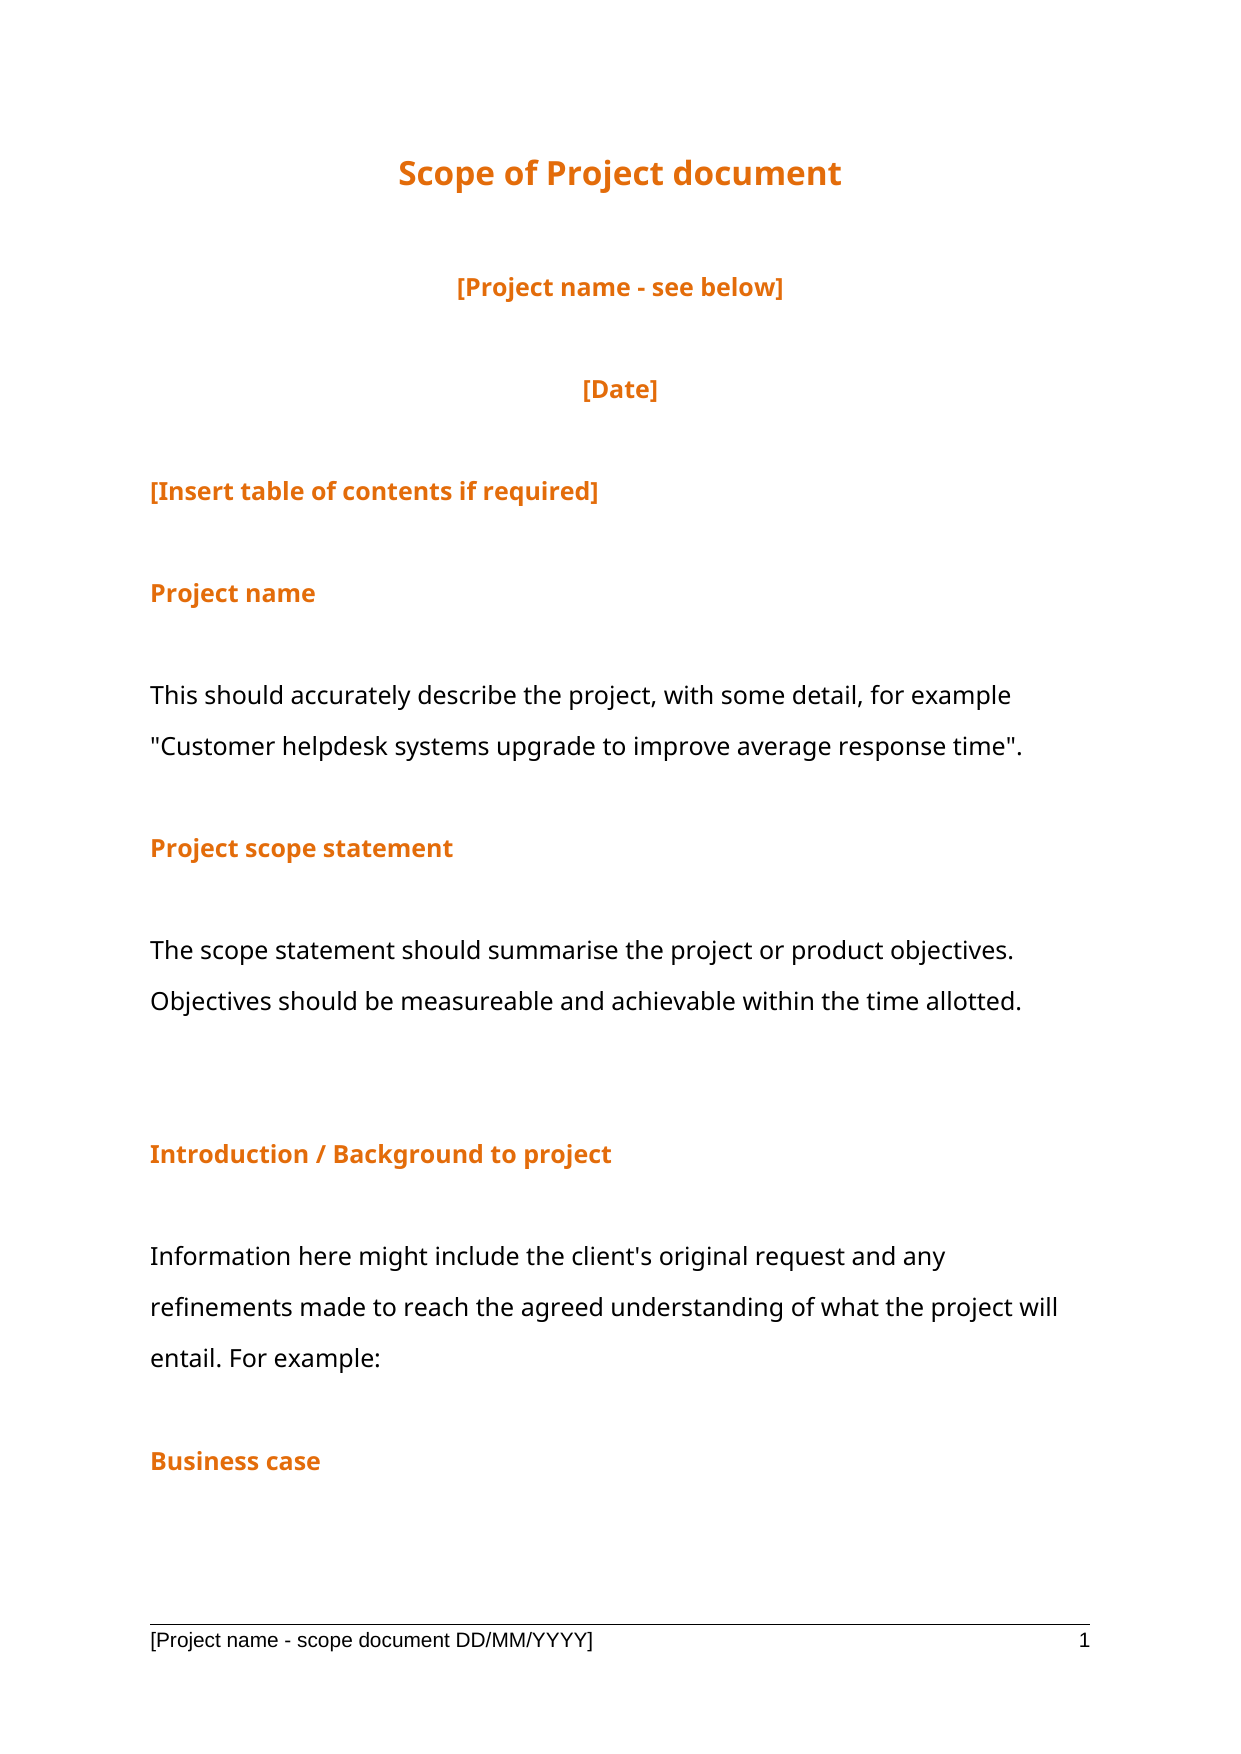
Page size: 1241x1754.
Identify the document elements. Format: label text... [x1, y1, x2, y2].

text The scope statement should summarise the project or product objectives. Objectives should be measureable and achievable within the time allotted. [150, 933, 1090, 1018]
text Scope of Project document [150, 150, 1090, 195]
text Project scope statement [150, 831, 1090, 865]
text [Project name - see below] [150, 269, 1090, 303]
text Project name [150, 575, 1090, 609]
text Introduction / Background to project [150, 1137, 1090, 1171]
text Business case [150, 1443, 1090, 1477]
text [Insert table of contents if required] [150, 473, 1090, 507]
text [Date] [150, 371, 1090, 405]
text Information here might include the client's original request and any refinements made to reach the agreed understanding of what the project will entail. For example: [150, 1239, 1090, 1375]
text This should accurately describe the project, with some detail, for example "Customer helpdesk systems upgrade to improve average response time". [150, 677, 1090, 763]
